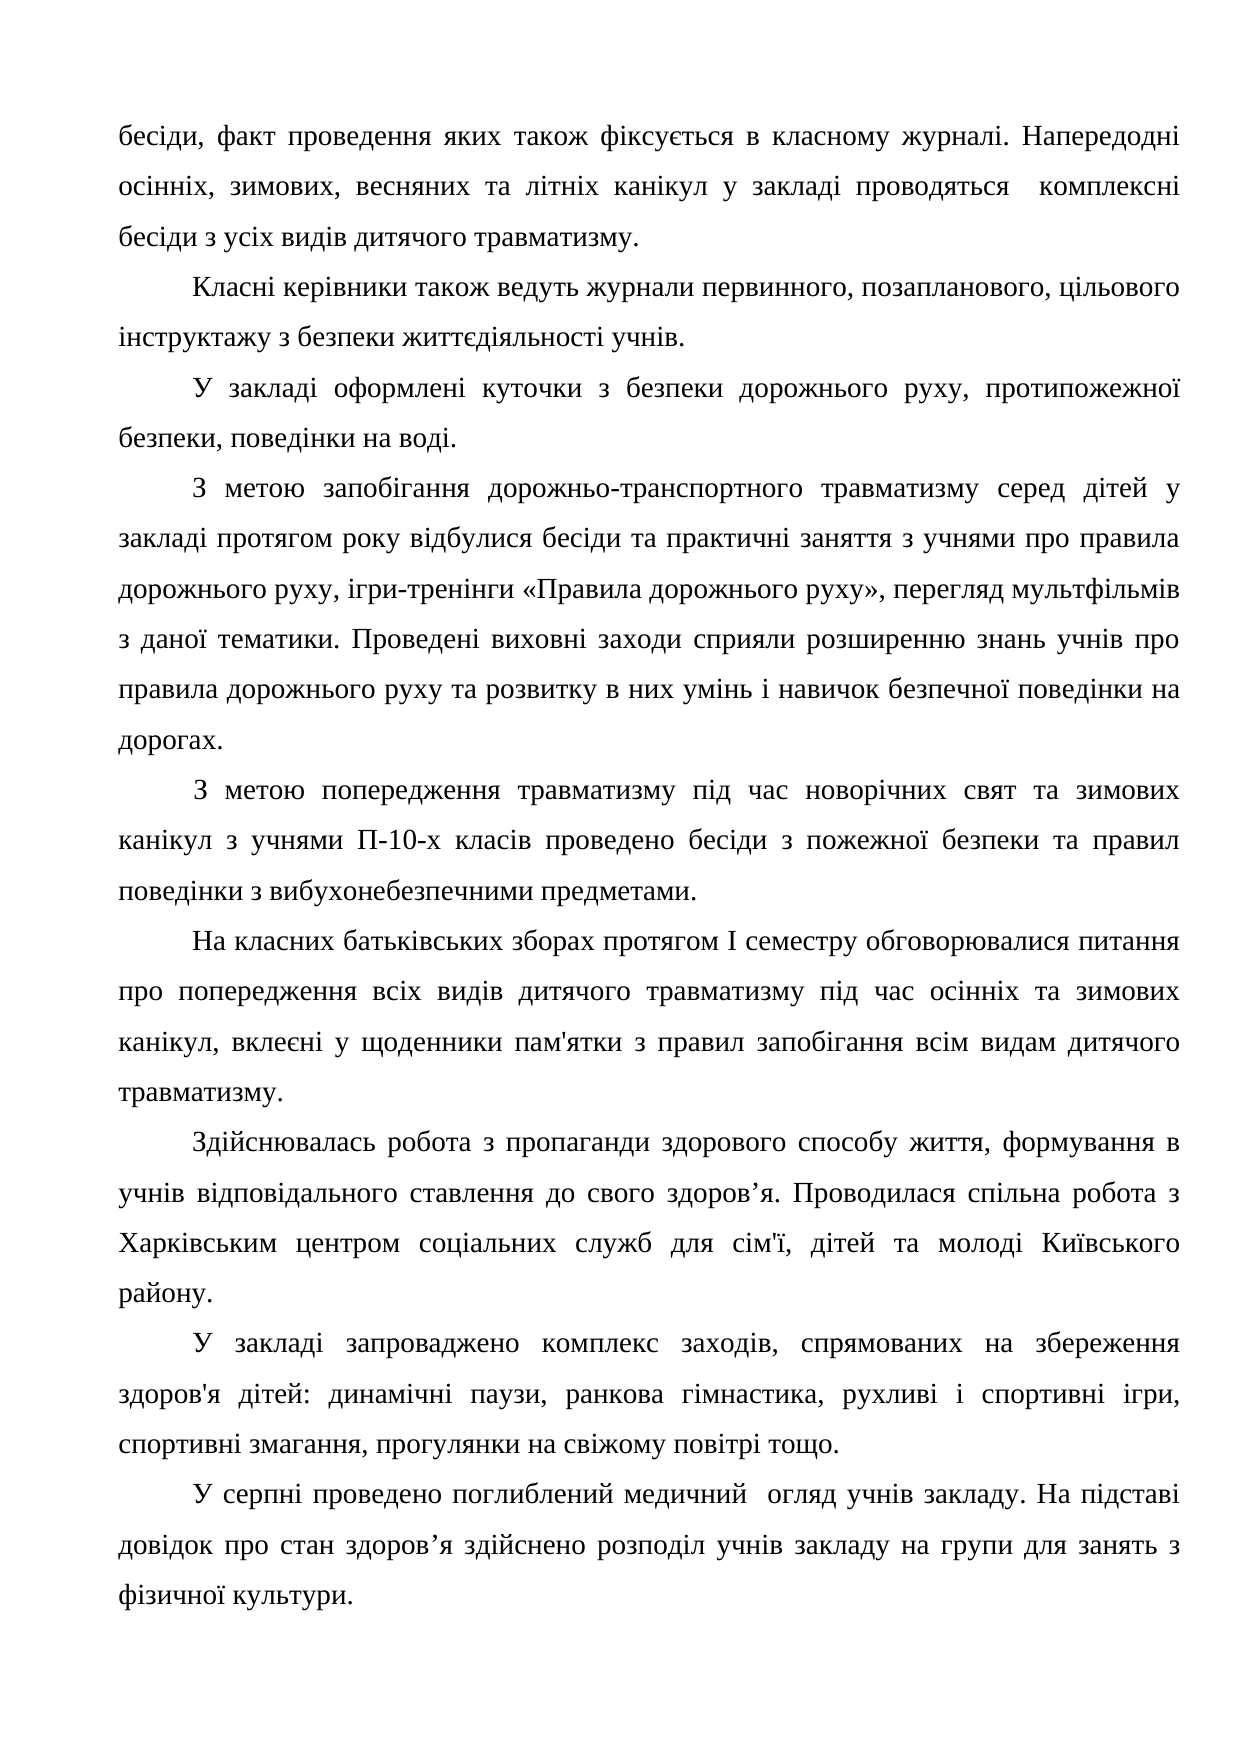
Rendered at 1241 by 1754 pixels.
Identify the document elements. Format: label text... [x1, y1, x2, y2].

text У закладі запроваджено комплекс заходів, спрямованих на збереження здоров'я дітей: динамічні паузи, ранкова гімнастика, рухливі і спортивні ігри, спортивні змагання, прогулянки на свіжому повітрі тощо. [118, 1326, 1181, 1460]
text Здійснювалась робота з пропаганди здорового способу життя, формування в учнів відповідального ставлення до свого здоров’я. Проводилася спільна робота з Харківським центром соціальних служб для сім'ї, дітей та молоді Київського району. [118, 1124, 1181, 1309]
text У закладі оформлені куточки з безпеки дорожнього руху, протипожежної безпеки, поведінки на воді. [118, 370, 1181, 453]
text З метою попередження травматизму під час новорічних свят та зимових канікул з учнями П-10-х класів проведено бесіди з пожежної безпеки та правил поведінки з вибухонебезпечними предметами. [118, 772, 1181, 906]
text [118, 118, 1181, 252]
text З метою запобігання дорожньо-транспортного травматизму серед дітей у закладі протягом року відбулися бесіди та практичні заняття з учнями про правила дорожнього руху, ігри-тренінги «Правила дорожнього руху», перегляд мультфільмів з даної тематики. Проведені виховні заходи сприяли розширенню знань учнів про правила дорожнього руху та розвитку в них умінь і навичок безпечної поведінки на дорогах. [118, 470, 1181, 755]
text Класні керівники також ведуть журнали первинного, позапланового, цільового інструктажу з безпеки життєдіяльності учнів. [118, 269, 1181, 353]
text У серпні проведено поглиблений медичний огляд учнів закладу. На підставі довідок про стан здоров’я здійснено розподіл учнів закладу на групи для занять з фізичної культури. [118, 1477, 1181, 1611]
text На класних батьківських зборах протягом І семестру обговорювалися питання про попередження всіх видів дитячого травматизму під час осінніх та зимових канікул, вклеєні у щоденники пам'ятки з правил запобігання всім видам дитячого травматизму. [118, 923, 1181, 1108]
